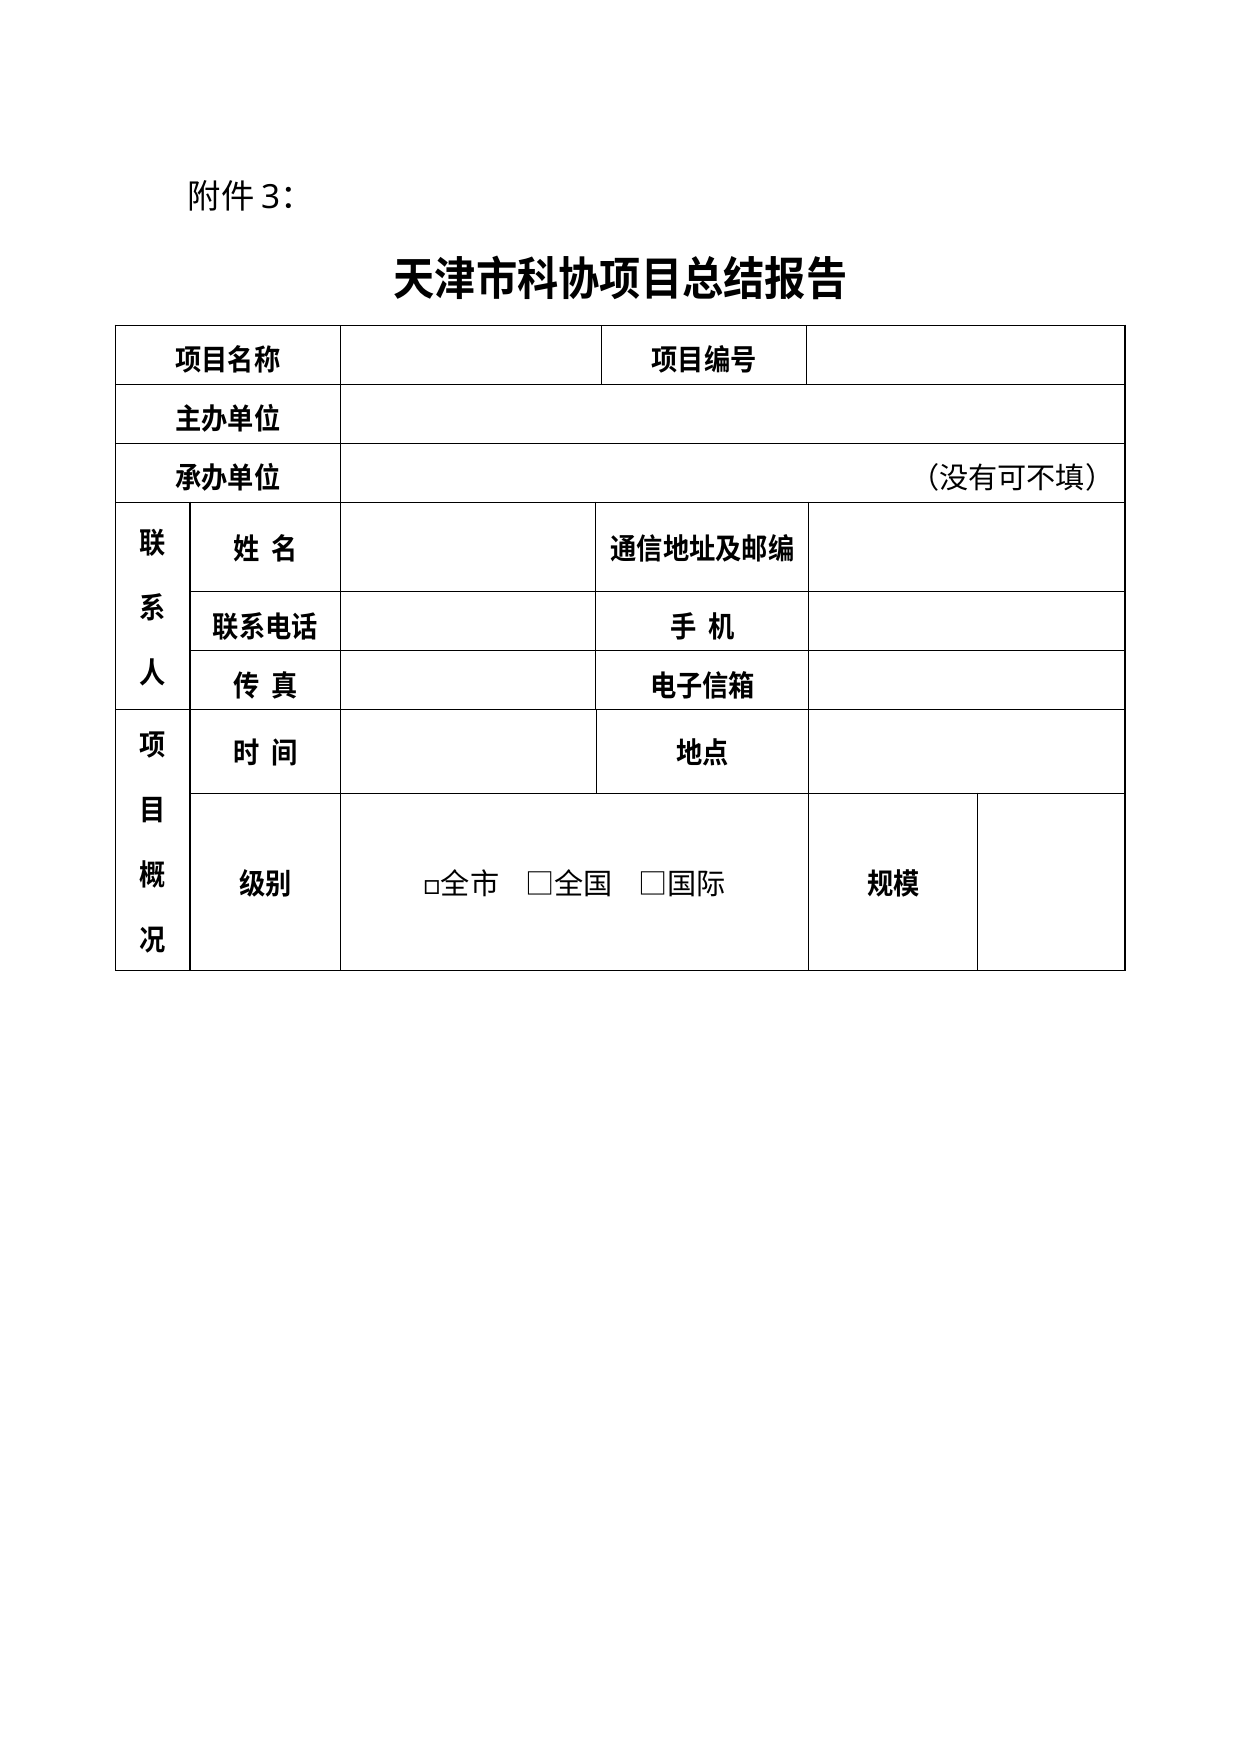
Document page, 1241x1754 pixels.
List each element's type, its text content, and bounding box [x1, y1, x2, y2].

table_cell [341, 651, 595, 709]
table_cell 规模 [809, 794, 977, 970]
table_cell [341, 503, 595, 591]
table_header 项目编号 [602, 326, 806, 383]
table_cell 电子信箱 [596, 651, 808, 709]
table_header [807, 326, 1124, 383]
table_cell [341, 592, 595, 650]
table_cell 联系电话 [191, 592, 340, 650]
table_header 项目名称 [116, 326, 340, 383]
table_cell [809, 503, 1124, 591]
table_cell [809, 651, 1124, 709]
table_cell [809, 592, 1124, 650]
table_header [341, 326, 601, 383]
table_cell （没有可不填） [341, 444, 1124, 502]
table_cell [978, 794, 1124, 970]
table_cell 承办单位 [116, 444, 340, 502]
table_cell 联 系 人 [116, 503, 189, 709]
table_cell 时 间 [191, 710, 340, 792]
text 附件3： [187, 162, 1053, 227]
table_cell [341, 385, 1124, 443]
table_cell 手 机 [596, 592, 808, 650]
table_cell □全市 □全国 □国际 [341, 794, 808, 970]
table_cell 级别 [191, 794, 340, 970]
table_cell 地点 [597, 710, 808, 792]
table_cell 传 真 [191, 651, 340, 709]
table_cell 姓 名 [191, 503, 340, 591]
table_cell 项目概况 [116, 710, 189, 970]
table_cell 通信地址及邮编 [596, 503, 808, 591]
text 天津市科协项目总结报告 [187, 227, 1053, 324]
table_cell 主办单位 [116, 385, 340, 443]
table_cell [341, 710, 596, 792]
table_cell [809, 710, 1124, 792]
